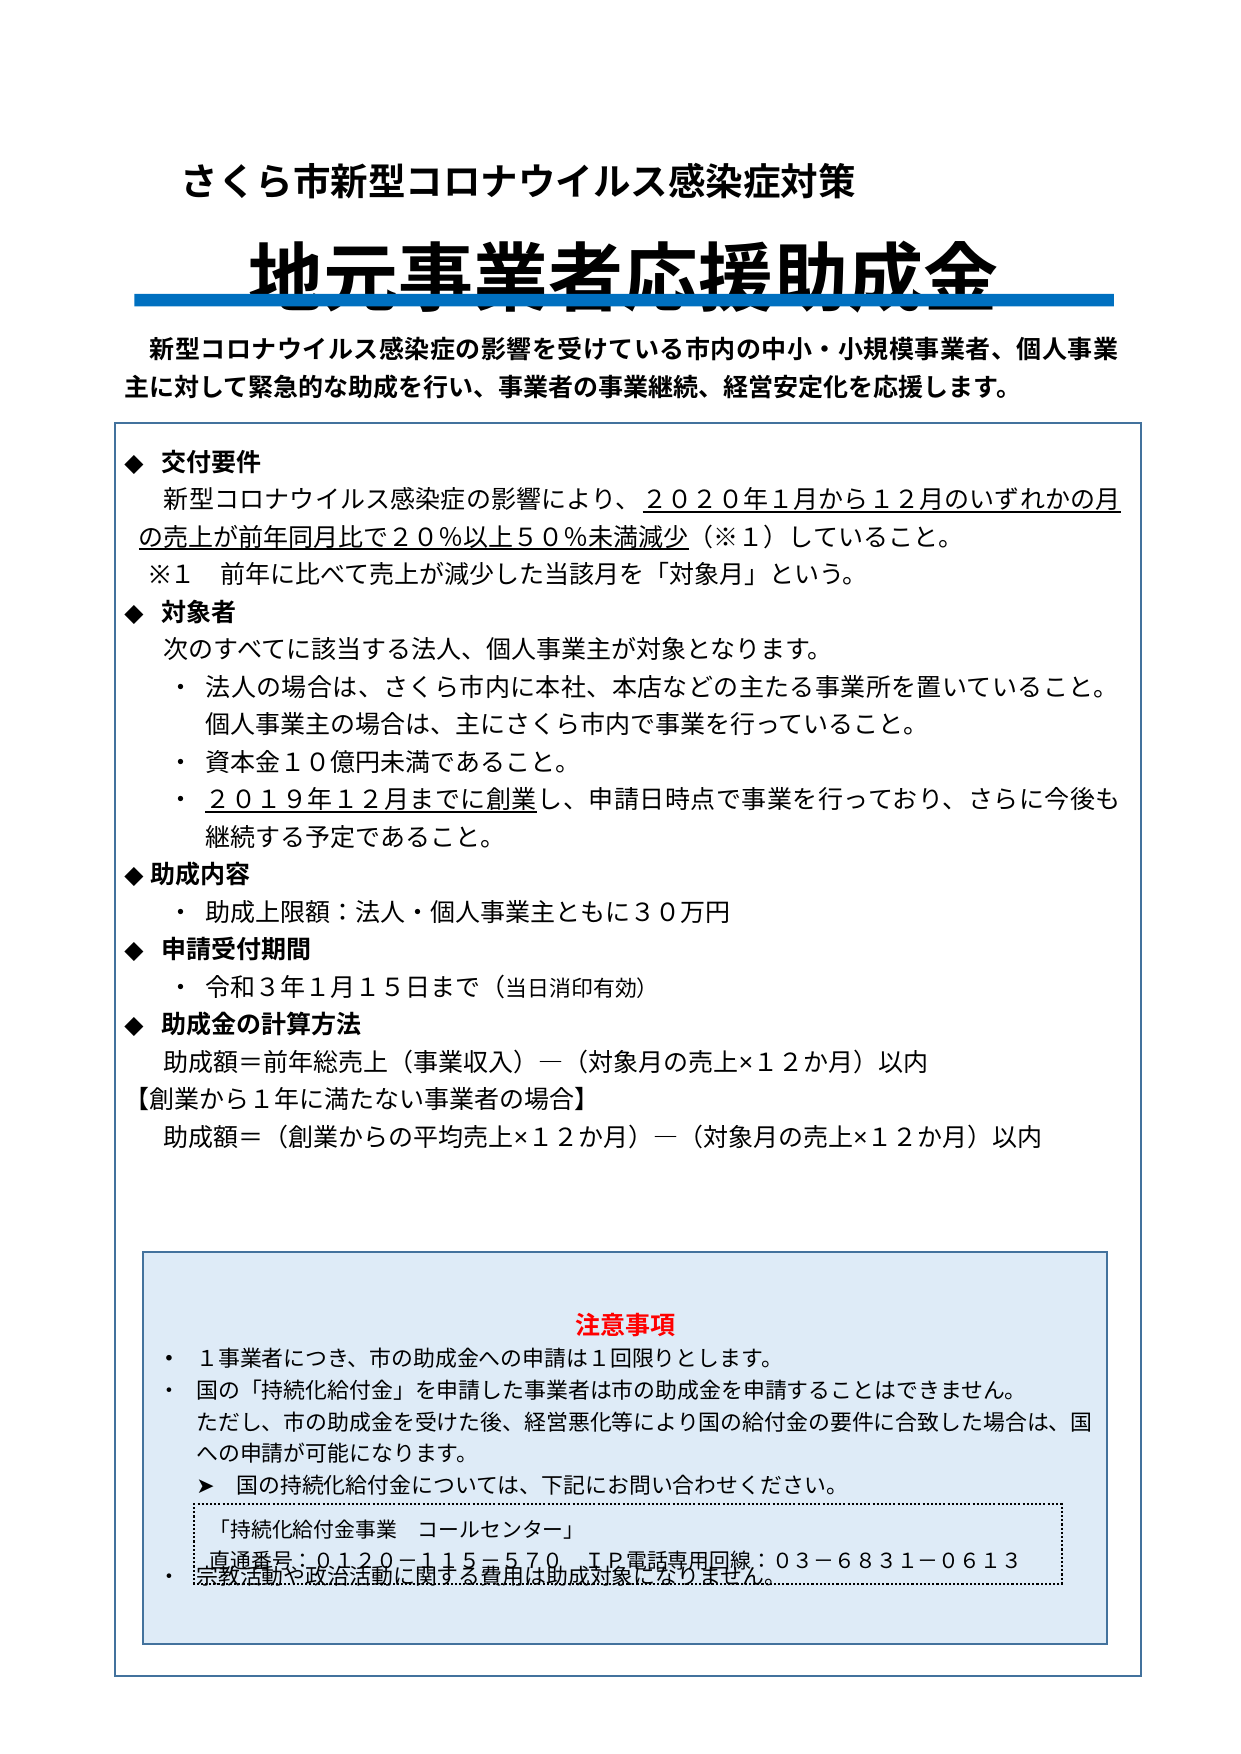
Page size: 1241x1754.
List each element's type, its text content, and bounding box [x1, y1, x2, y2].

text ◆ 助成内容 [124, 854, 1122, 892]
list 助成上限額：法人・個人事業主ともに３０万円 [168, 892, 1122, 929]
list 資本金１０億円未満であること。 [168, 742, 1122, 779]
text 助成額＝（創業からの平均売上×１２か月）―（対象月の売上×１２か月）以内 [139, 1117, 1122, 1154]
list 助成金の計算方法 [124, 1004, 1122, 1042]
text 地元事業者応援助成金 [124, 217, 1122, 329]
list 申請受付期間 [124, 929, 1122, 967]
text さくら市新型コロナウイルス感染症対策 [124, 142, 1122, 217]
list ２０１９年１２月までに創業し、申請日時点で事業を行っており、さらに今後も継続する予定であること。 [168, 779, 1122, 854]
text ※１ 前年に比べて売上が減少した当該月を「対象月」という。 [124, 554, 1122, 592]
text 助成額＝前年総売上（事業収入）―（対象月の売上×１２か月）以内 [139, 1042, 1122, 1079]
list 交付要件 [124, 442, 1122, 479]
list 法人の場合は、さくら市内に本社、本店などの主たる事業所を置いていること。個人事業主の場合は、主にさくら市内で事業を行っていること。 [168, 667, 1122, 742]
text 新型コロナウイルス感染症の影響を受けている市内の中小・小規模事業者、個人事業主に対して緊急的な助成を行い、事業者の事業継続、経営安定化を応援します。 [124, 329, 1122, 404]
list 令和３年１月１５日まで（当日消印有効） [168, 967, 1122, 1004]
list 対象者 [124, 592, 1122, 629]
text 新型コロナウイルス感染症の影響により、２０２０年１月から１２月のいずれかの月の売上が前年同月比で２０％以上５０％未満減少（※１）していること。 [139, 479, 1122, 554]
text 次のすべてに該当する法人、個人事業主が対象となります。 [139, 629, 1122, 667]
text 【創業から１年に満たない事業者の場合】 [124, 1079, 1122, 1117]
